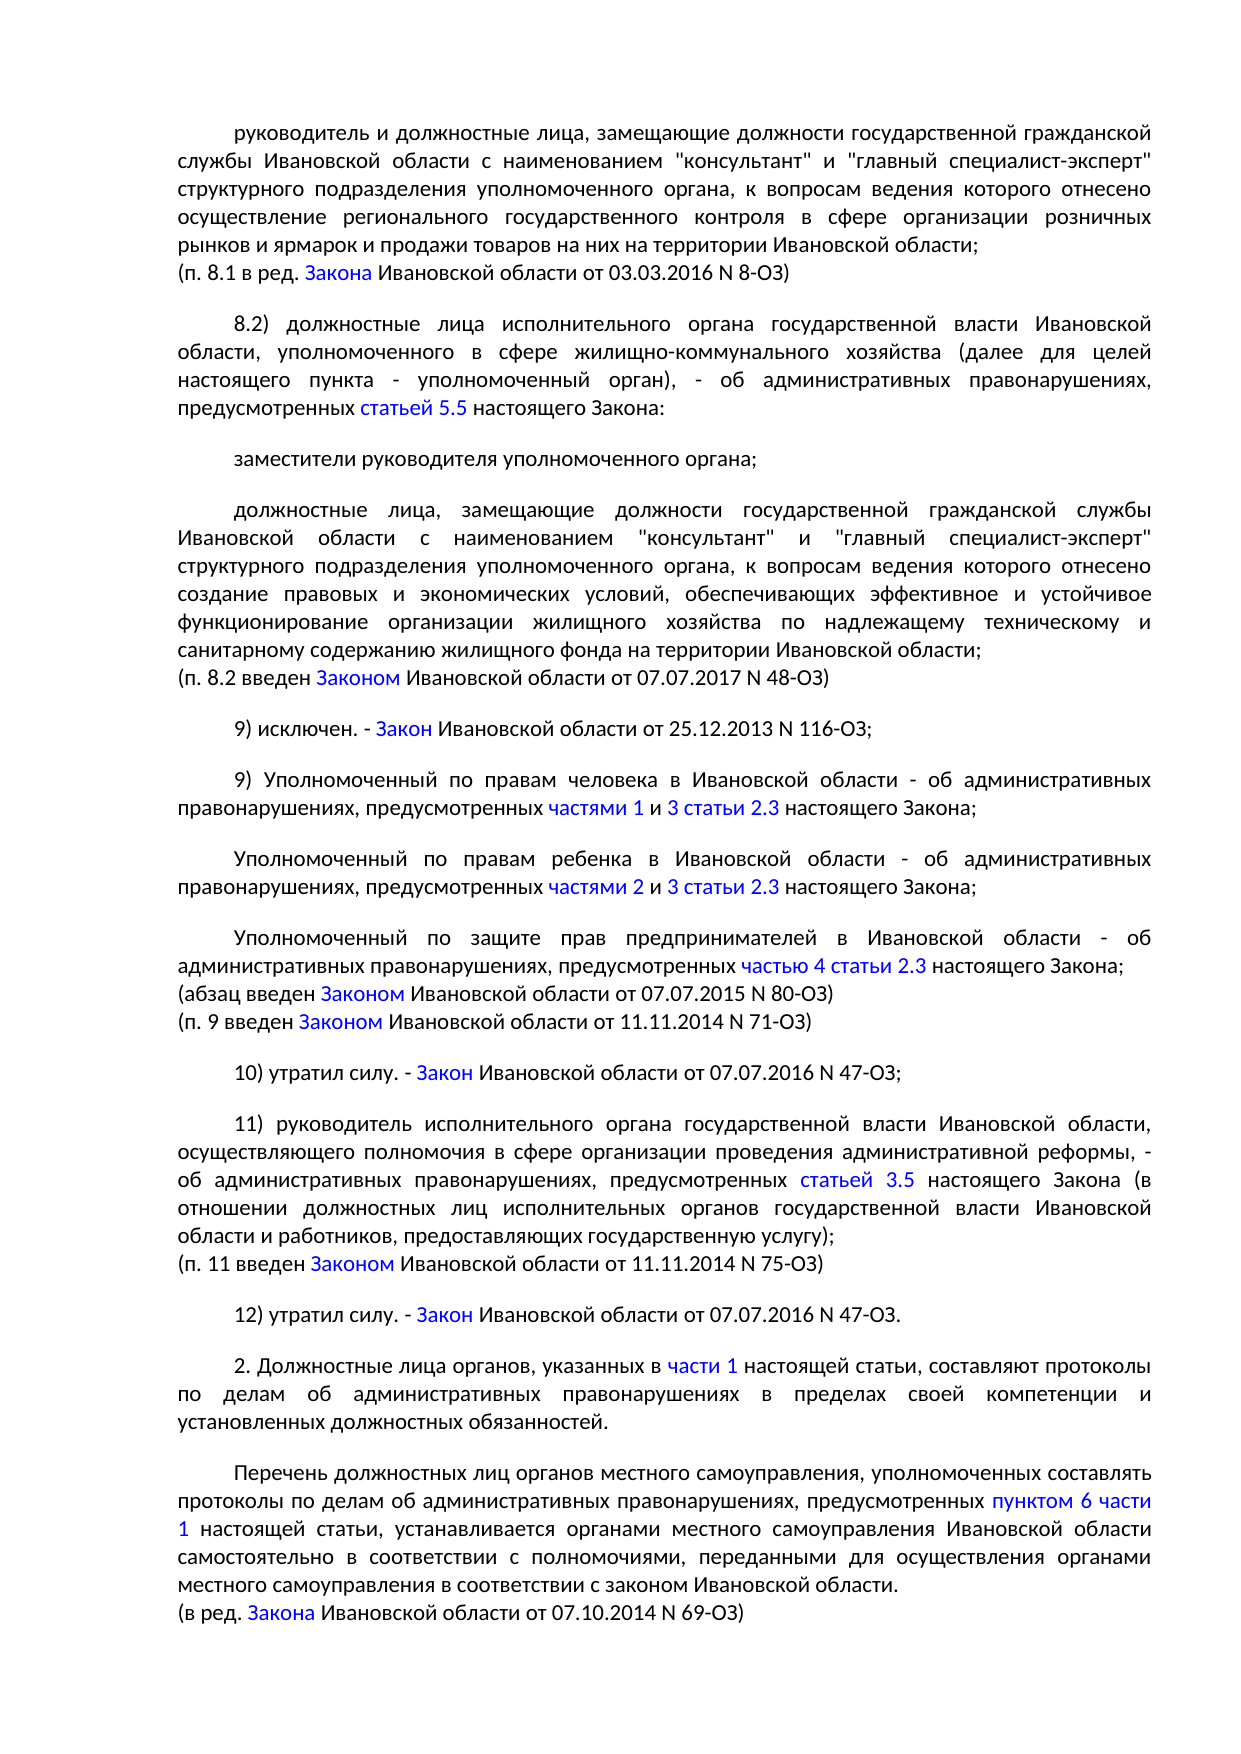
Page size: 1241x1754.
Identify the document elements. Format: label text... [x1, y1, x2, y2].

text Перечень должностных лиц органов местного самоуправления, уполномоченных составлять протоколы по делам об административных правонарушениях, предусмотренных пунктом 6 части 1 настоящей статьи, устанавливается органами местного самоуправления Ивановской области самостоятельно в соответствии с полномочиями, переданными для осуществления органами местного самоуправления в соответствии с законом Ивановской области. [177, 1458, 1152, 1598]
text Уполномоченный по правам ребенка в Ивановской области - об административных правонарушениях, предусмотренных частями 2 и 3 статьи 2.3 настоящего Закона; [177, 844, 1152, 900]
text (в ред. Закона Ивановской области от 07.10.2014 N 69-ОЗ) [177, 1598, 1152, 1626]
text 2. Должностные лица органов, указанных в части 1 настоящей статьи, составляют протоколы по делам об административных правонарушениях в пределах своей компетенции и установленных должностных обязанностей. [177, 1351, 1152, 1435]
text (п. 9 введен Законом Ивановской области от 11.11.2014 N 71-ОЗ) [177, 1007, 1152, 1035]
text 11) руководитель исполнительного органа государственной власти Ивановской области, осуществляющего полномочия в сфере организации проведения административной реформы, - об административных правонарушениях, предусмотренных статьей 3.5 настоящего Закона (в отношении должностных лиц исполнительных органов государственной власти Ивановской области и работников, предоставляющих государственную услугу); [177, 1109, 1152, 1249]
text должностные лица, замещающие должности государственной гражданской службы Ивановской области с наименованием "консультант" и "главный специалист-эксперт" структурного подразделения уполномоченного органа, к вопросам ведения которого отнесено создание правовых и экономических условий, обеспечивающих эффективное и устойчивое функционирование организации жилищного хозяйства по надлежащему техническому и санитарному содержанию жилищного фонда на территории Ивановской области; [177, 495, 1152, 663]
text (п. 8.1 в ред. Закона Ивановской области от 03.03.2016 N 8-ОЗ) [177, 258, 1152, 286]
text Уполномоченный по защите прав предпринимателей в Ивановской области - об административных правонарушениях, предусмотренных частью 4 статьи 2.3 настоящего Закона; [177, 923, 1152, 979]
text руководитель и должностные лица, замещающие должности государственной гражданской службы Ивановской области с наименованием "консультант" и "главный специалист-эксперт" структурного подразделения уполномоченного органа, к вопросам ведения которого отнесено осуществление регионального государственного контроля в сфере организации розничных рынков и ярмарок и продажи товаров на них на территории Ивановской области; [177, 118, 1152, 258]
text 10) утратил силу. - Закон Ивановской области от 07.07.2016 N 47-ОЗ; [177, 1058, 1152, 1086]
text 12) утратил силу. - Закон Ивановской области от 07.07.2016 N 47-ОЗ. [177, 1300, 1152, 1328]
text заместители руководителя уполномоченного органа; [177, 444, 1152, 472]
text (п. 11 введен Законом Ивановской области от 11.11.2014 N 75-ОЗ) [177, 1249, 1152, 1277]
text 8.2) должностные лица исполнительного органа государственной власти Ивановской области, уполномоченного в сфере жилищно-коммунального хозяйства (далее для целей настоящего пункта - уполномоченный орган), - об административных правонарушениях, предусмотренных статьей 5.5 настоящего Закона: [177, 309, 1152, 421]
text 9) Уполномоченный по правам человека в Ивановской области - об административных правонарушениях, предусмотренных частями 1 и 3 статьи 2.3 настоящего Закона; [177, 765, 1152, 821]
text (абзац введен Законом Ивановской области от 07.07.2015 N 80-ОЗ) [177, 979, 1152, 1007]
text (п. 8.2 введен Законом Ивановской области от 07.07.2017 N 48-ОЗ) [177, 663, 1152, 691]
text 9) исключен. - Закон Ивановской области от 25.12.2013 N 116-ОЗ; [177, 714, 1152, 742]
